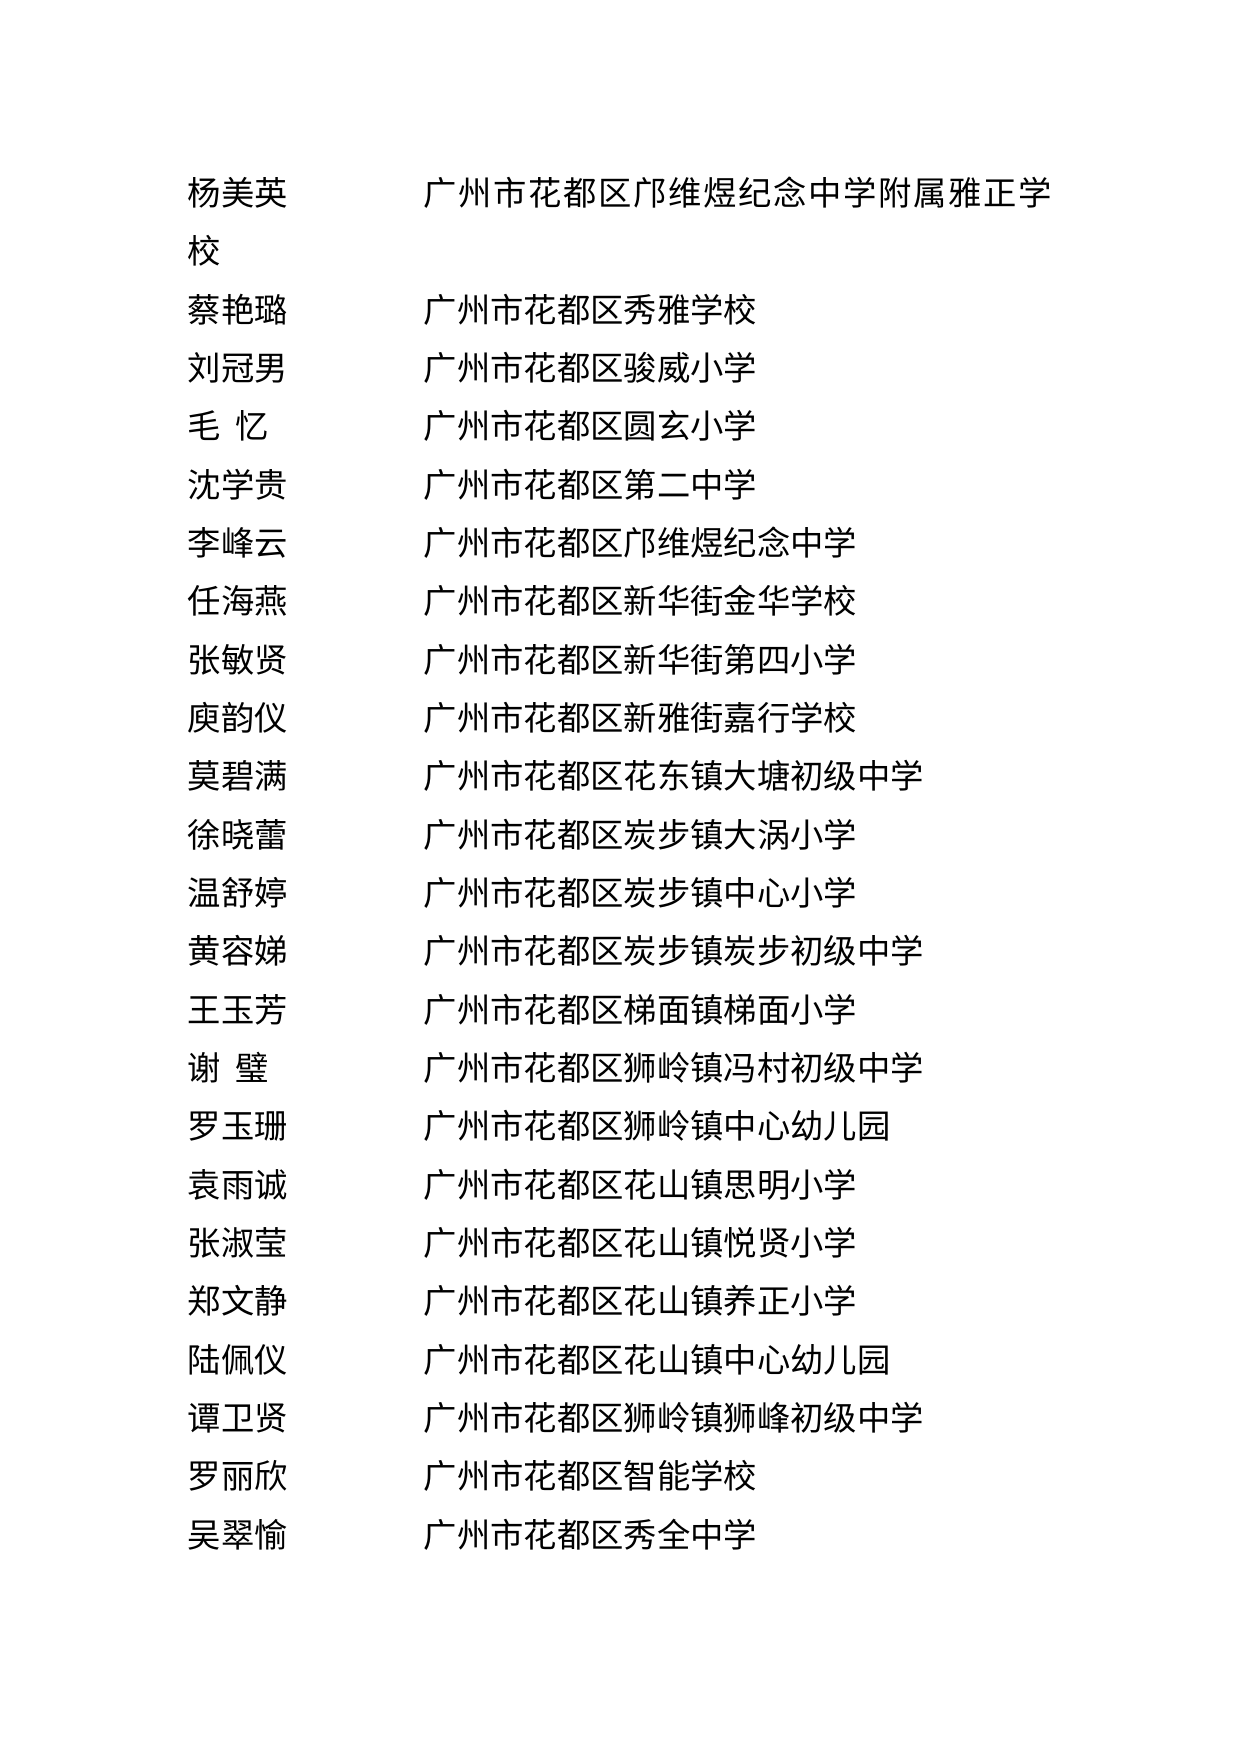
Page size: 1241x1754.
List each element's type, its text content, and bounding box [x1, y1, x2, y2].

text 王玉芳 广州市花都区梯面镇梯面小学 [187, 979, 1053, 1037]
text 谭卫贤 广州市花都区狮岭镇狮峰初级中学 [187, 1387, 1053, 1445]
text 刘冠男 广州市花都区骏威小学 [187, 337, 1053, 395]
text 李峰云 广州市花都区邝维煜纪念中学 [187, 512, 1053, 570]
text 陆佩仪 广州市花都区花山镇中心幼儿园 [187, 1329, 1053, 1387]
text 袁雨诚 广州市花都区花山镇思明小学 [187, 1154, 1053, 1212]
text 谢 璧 广州市花都区狮岭镇冯村初级中学 [187, 1037, 1053, 1095]
text 毛 忆 广州市花都区圆玄小学 [187, 395, 1053, 454]
text 张淑莹 广州市花都区花山镇悦贤小学 [187, 1212, 1053, 1270]
text 吴翠愉 广州市花都区秀全中学 [187, 1504, 1053, 1562]
text 任海燕 广州市花都区新华街金华学校 [187, 570, 1053, 629]
text 罗玉珊 广州市花都区狮岭镇中心幼儿园 [187, 1095, 1053, 1154]
text 罗丽欣 广州市花都区智能学校 [187, 1445, 1053, 1504]
text 莫碧满 广州市花都区花东镇大塘初级中学 [187, 745, 1053, 804]
text 郑文静 广州市花都区花山镇养正小学 [187, 1270, 1053, 1329]
text 杨美英 广州市花都区邝维煜纪念中学附属雅正学校 [187, 162, 1053, 279]
text 沈学贵 广州市花都区第二中学 [187, 454, 1053, 512]
text 蔡艳璐 广州市花都区秀雅学校 [187, 279, 1053, 337]
text 徐晓蕾 广州市花都区炭步镇大涡小学 [187, 804, 1053, 862]
text 张敏贤 广州市花都区新华街第四小学 [187, 629, 1053, 687]
text 黄容娣 广州市花都区炭步镇炭步初级中学 [187, 920, 1053, 979]
text 庾韵仪 广州市花都区新雅街嘉行学校 [187, 687, 1053, 745]
text 温舒婷 广州市花都区炭步镇中心小学 [187, 862, 1053, 920]
